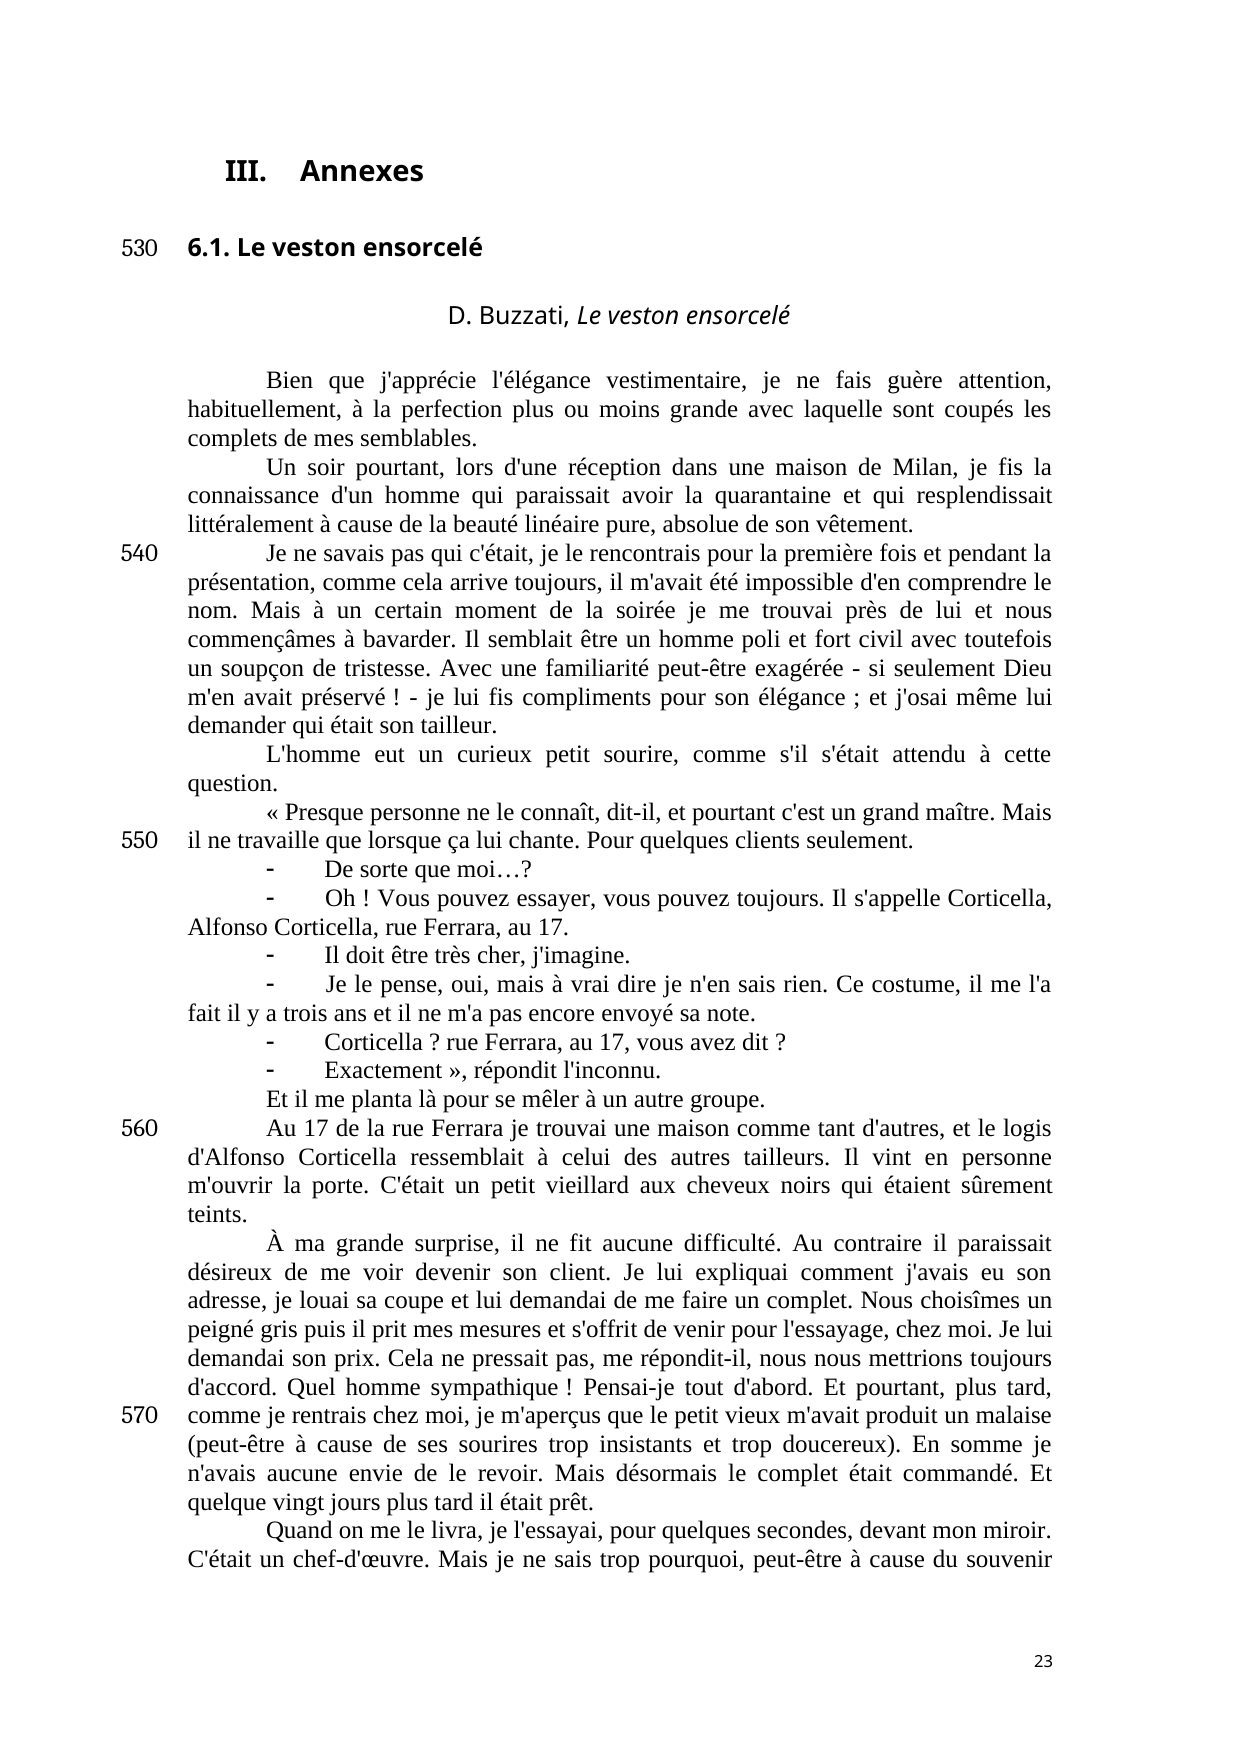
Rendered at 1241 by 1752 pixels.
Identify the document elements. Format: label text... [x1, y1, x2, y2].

text  De sorte que moi…? [187, 854, 1053, 883]
list Annexes [225, 150, 1053, 190]
text Un soir pourtant, lors d'une réception dans une maison de Milan, je fis la connaissance d'un homme qui paraissait avoir la quarantaine et qui resplendissait littéralement à cause de la beauté linéaire pure, absolue de son vêtement. [187, 452, 1053, 538]
text  Oh ! Vous pouvez essayer, vous pouvez toujours. Il s'appelle Corticella, Alfonso Corticella, rue Ferrara, au 17. [187, 883, 1053, 941]
text « Presque personne ne le connaît, dit-il, et pourtant c'est un grand maître. Mais il ne travaille que lorsque ça lui chante. Pour quelques clients seulement. [187, 797, 1053, 854]
text Au 17 de la rue Ferrara je trouvai une maison comme tant d'autres, et le logis d'Alfonso Corticella ressemblait à celui des autres tailleurs. Il vint en personne m'ouvrir la porte. C'était un petit vieillard aux cheveux noirs qui étaient sûrement teints. [187, 1113, 1053, 1228]
text Bien que j'apprécie l'élégance vestimentaire, je ne fais guère attention, habituellement, à la perfection plus ou moins grande avec laquelle sont coupés les complets de mes semblables. [187, 366, 1053, 452]
text  Exactement », répondit l'inconnu. [187, 1056, 1053, 1084]
text 6.1. Le veston ensorcelé [187, 229, 1053, 263]
text Je ne savais pas qui c'était, je le rencontrais pour la première fois et pendant la présentation, comme cela arrive toujours, il m'avait été impossible d'en comprendre le nom. Mais à un certain moment de la soirée je me trouvai près de lui et nous commençâmes à bavarder. Il semblait être un homme poli et fort civil avec toutefois un soupçon de tristesse. Avec une familiarité peut-être exagérée - si seulement Dieu m'en avait préservé ! - je lui fis compliments pour son élégance ; et j'osai même lui demander qui était son tailleur. [187, 538, 1053, 739]
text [187, 1516, 1053, 1573]
text D. Buzzati, Le veston ensorcelé [187, 297, 1053, 332]
text Et il me planta là pour se mêler à un autre groupe. [187, 1084, 1053, 1113]
text  Je le pense, oui, mais à vrai dire je n'en sais rien. Ce costume, il me l'a fait il y a trois ans et il ne m'a pas encore envoyé sa note. [187, 969, 1053, 1027]
text À ma grande surprise, il ne fit aucune difficulté. Au contraire il paraissait désireux de me voir devenir son client. Je lui expliquai comment j'avais eu son adresse, je louai sa coupe et lui demandai de me faire un complet. Nous choisîmes un peigné gris puis il prit mes mesures et s'offrit de venir pour l'essayage, chez moi. Je lui demandai son prix. Cela ne pressait pas, me répondit-il, nous nous mettrions toujours d'accord. Quel homme sympathique ! Pensai-je tout d'abord. Et pourtant, plus tard, comme je rentrais chez moi, je m'aperçus que le petit vieux m'avait produit un malaise (peut-être à cause de ses sourires trop insistants et trop doucereux). En somme je n'avais aucune envie de le revoir. Mais désormais le complet était commandé. Et quelque vingt jours plus tard il était prêt. [187, 1228, 1053, 1516]
text  Corticella ? rue Ferrara, au 17, vous avez dit ? [187, 1027, 1053, 1056]
text  Il doit être très cher, j'imagine. [187, 941, 1053, 969]
text L'homme eut un curieux petit sourire, comme s'il s'était attendu à cette question. [187, 739, 1053, 797]
